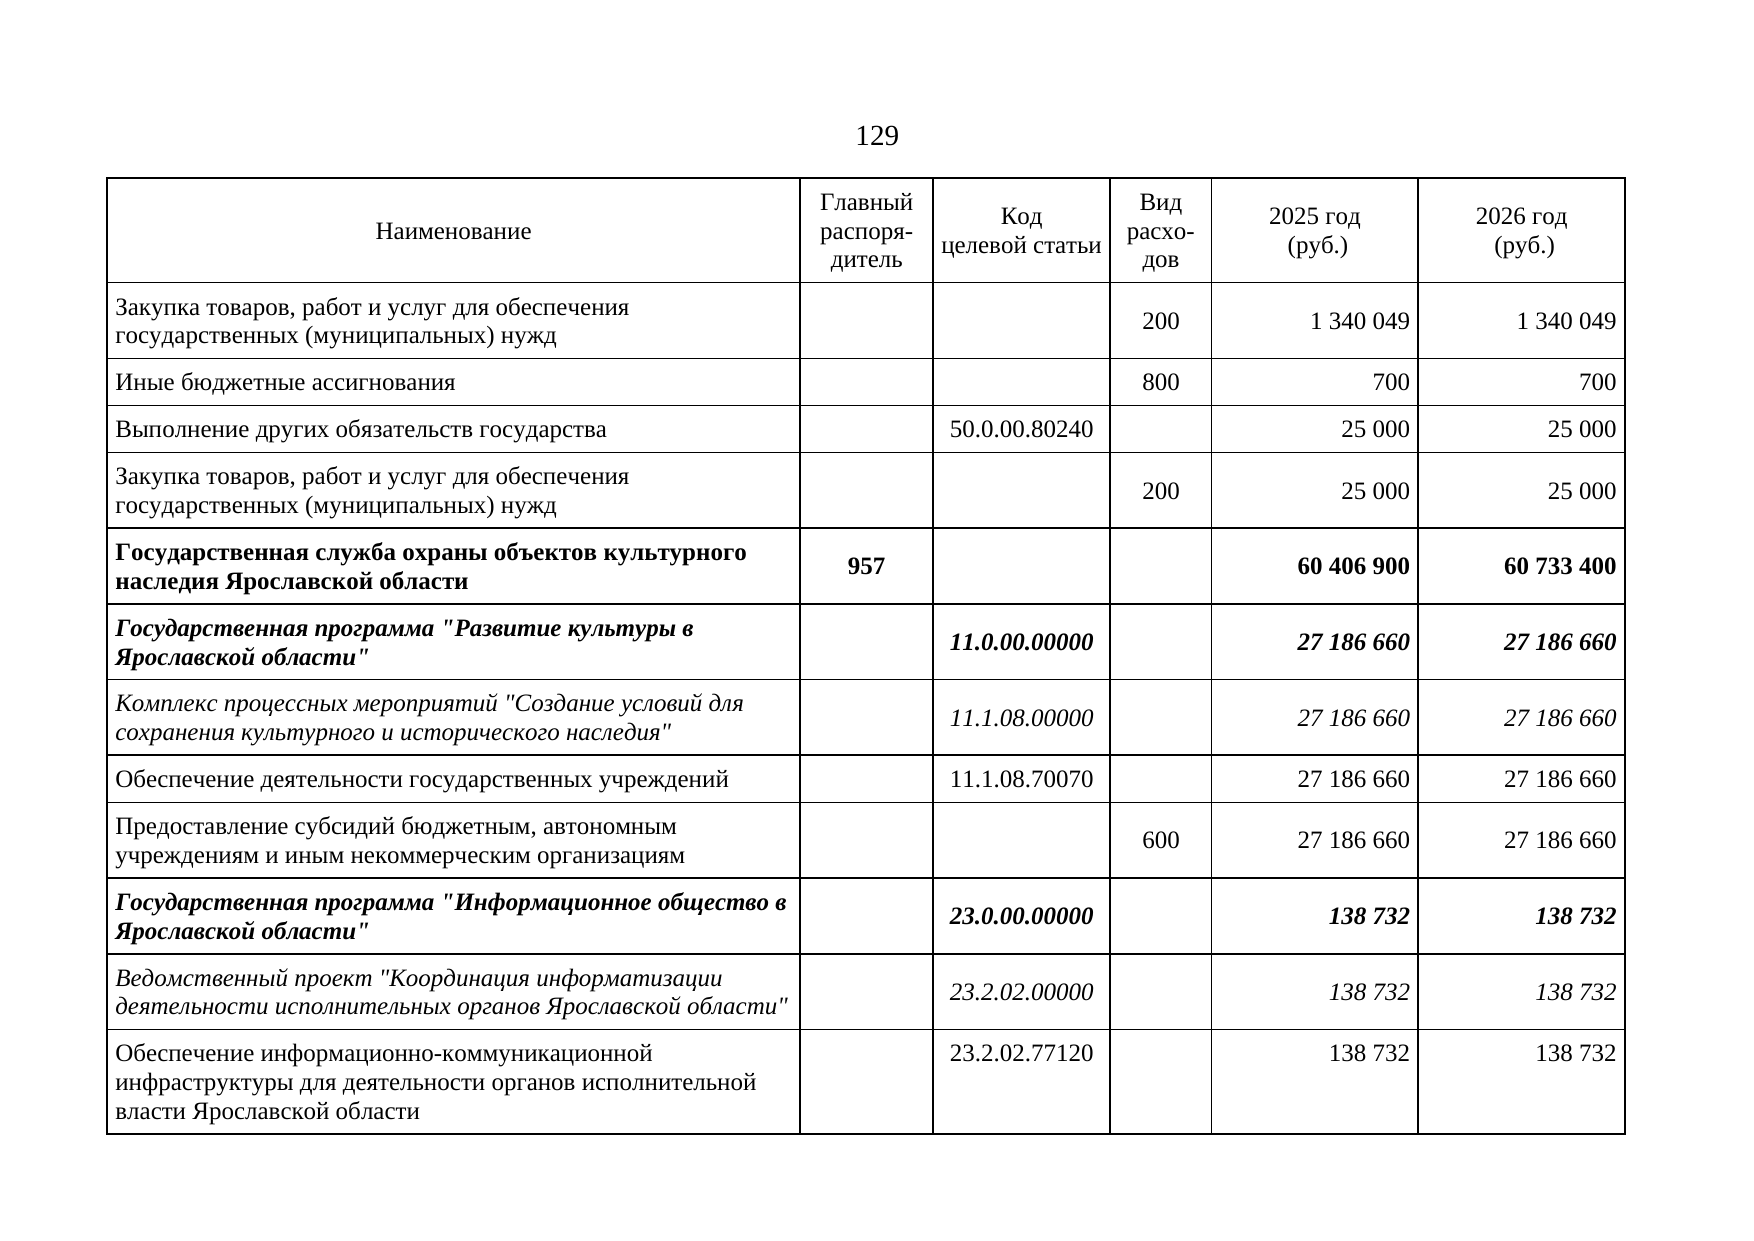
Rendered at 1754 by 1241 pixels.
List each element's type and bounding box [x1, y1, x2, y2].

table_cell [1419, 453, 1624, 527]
table_header [801, 179, 932, 282]
table_header [108, 179, 799, 282]
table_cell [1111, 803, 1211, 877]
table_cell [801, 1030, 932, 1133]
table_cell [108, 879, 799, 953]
table_header [934, 179, 1109, 282]
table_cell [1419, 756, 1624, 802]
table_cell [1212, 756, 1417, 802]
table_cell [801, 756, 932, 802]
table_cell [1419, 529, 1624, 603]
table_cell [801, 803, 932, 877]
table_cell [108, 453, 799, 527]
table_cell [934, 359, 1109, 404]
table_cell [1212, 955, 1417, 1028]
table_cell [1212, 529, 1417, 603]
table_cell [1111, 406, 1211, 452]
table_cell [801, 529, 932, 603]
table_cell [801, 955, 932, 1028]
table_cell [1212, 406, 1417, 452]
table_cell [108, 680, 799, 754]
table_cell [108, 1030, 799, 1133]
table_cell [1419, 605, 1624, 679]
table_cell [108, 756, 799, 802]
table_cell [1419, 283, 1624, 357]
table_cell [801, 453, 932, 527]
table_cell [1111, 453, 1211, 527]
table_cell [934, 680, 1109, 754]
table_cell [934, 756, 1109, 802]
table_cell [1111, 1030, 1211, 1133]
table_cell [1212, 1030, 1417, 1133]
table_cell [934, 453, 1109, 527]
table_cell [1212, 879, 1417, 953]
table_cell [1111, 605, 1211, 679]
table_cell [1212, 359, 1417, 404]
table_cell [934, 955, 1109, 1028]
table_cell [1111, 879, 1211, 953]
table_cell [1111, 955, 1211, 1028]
table_header [1419, 179, 1624, 282]
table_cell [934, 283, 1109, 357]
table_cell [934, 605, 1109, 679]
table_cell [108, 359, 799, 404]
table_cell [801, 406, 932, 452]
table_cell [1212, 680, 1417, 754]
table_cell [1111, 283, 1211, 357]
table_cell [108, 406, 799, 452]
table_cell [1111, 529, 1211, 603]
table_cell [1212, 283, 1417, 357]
table_header [1111, 179, 1211, 282]
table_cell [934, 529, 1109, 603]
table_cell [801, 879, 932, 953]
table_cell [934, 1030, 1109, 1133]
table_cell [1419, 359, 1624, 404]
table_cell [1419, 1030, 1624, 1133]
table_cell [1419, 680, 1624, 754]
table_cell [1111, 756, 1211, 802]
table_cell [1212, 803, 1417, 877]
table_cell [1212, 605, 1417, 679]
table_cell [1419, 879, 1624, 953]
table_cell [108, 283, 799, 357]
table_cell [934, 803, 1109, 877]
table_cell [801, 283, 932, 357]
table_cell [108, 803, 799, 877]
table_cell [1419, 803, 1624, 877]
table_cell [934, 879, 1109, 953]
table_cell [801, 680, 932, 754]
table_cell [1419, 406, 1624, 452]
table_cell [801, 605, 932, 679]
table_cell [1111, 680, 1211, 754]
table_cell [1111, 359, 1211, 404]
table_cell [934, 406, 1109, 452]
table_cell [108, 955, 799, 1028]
table_header [1212, 179, 1417, 282]
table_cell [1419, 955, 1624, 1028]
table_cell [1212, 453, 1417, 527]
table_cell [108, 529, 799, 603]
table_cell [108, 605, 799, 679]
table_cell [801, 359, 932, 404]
